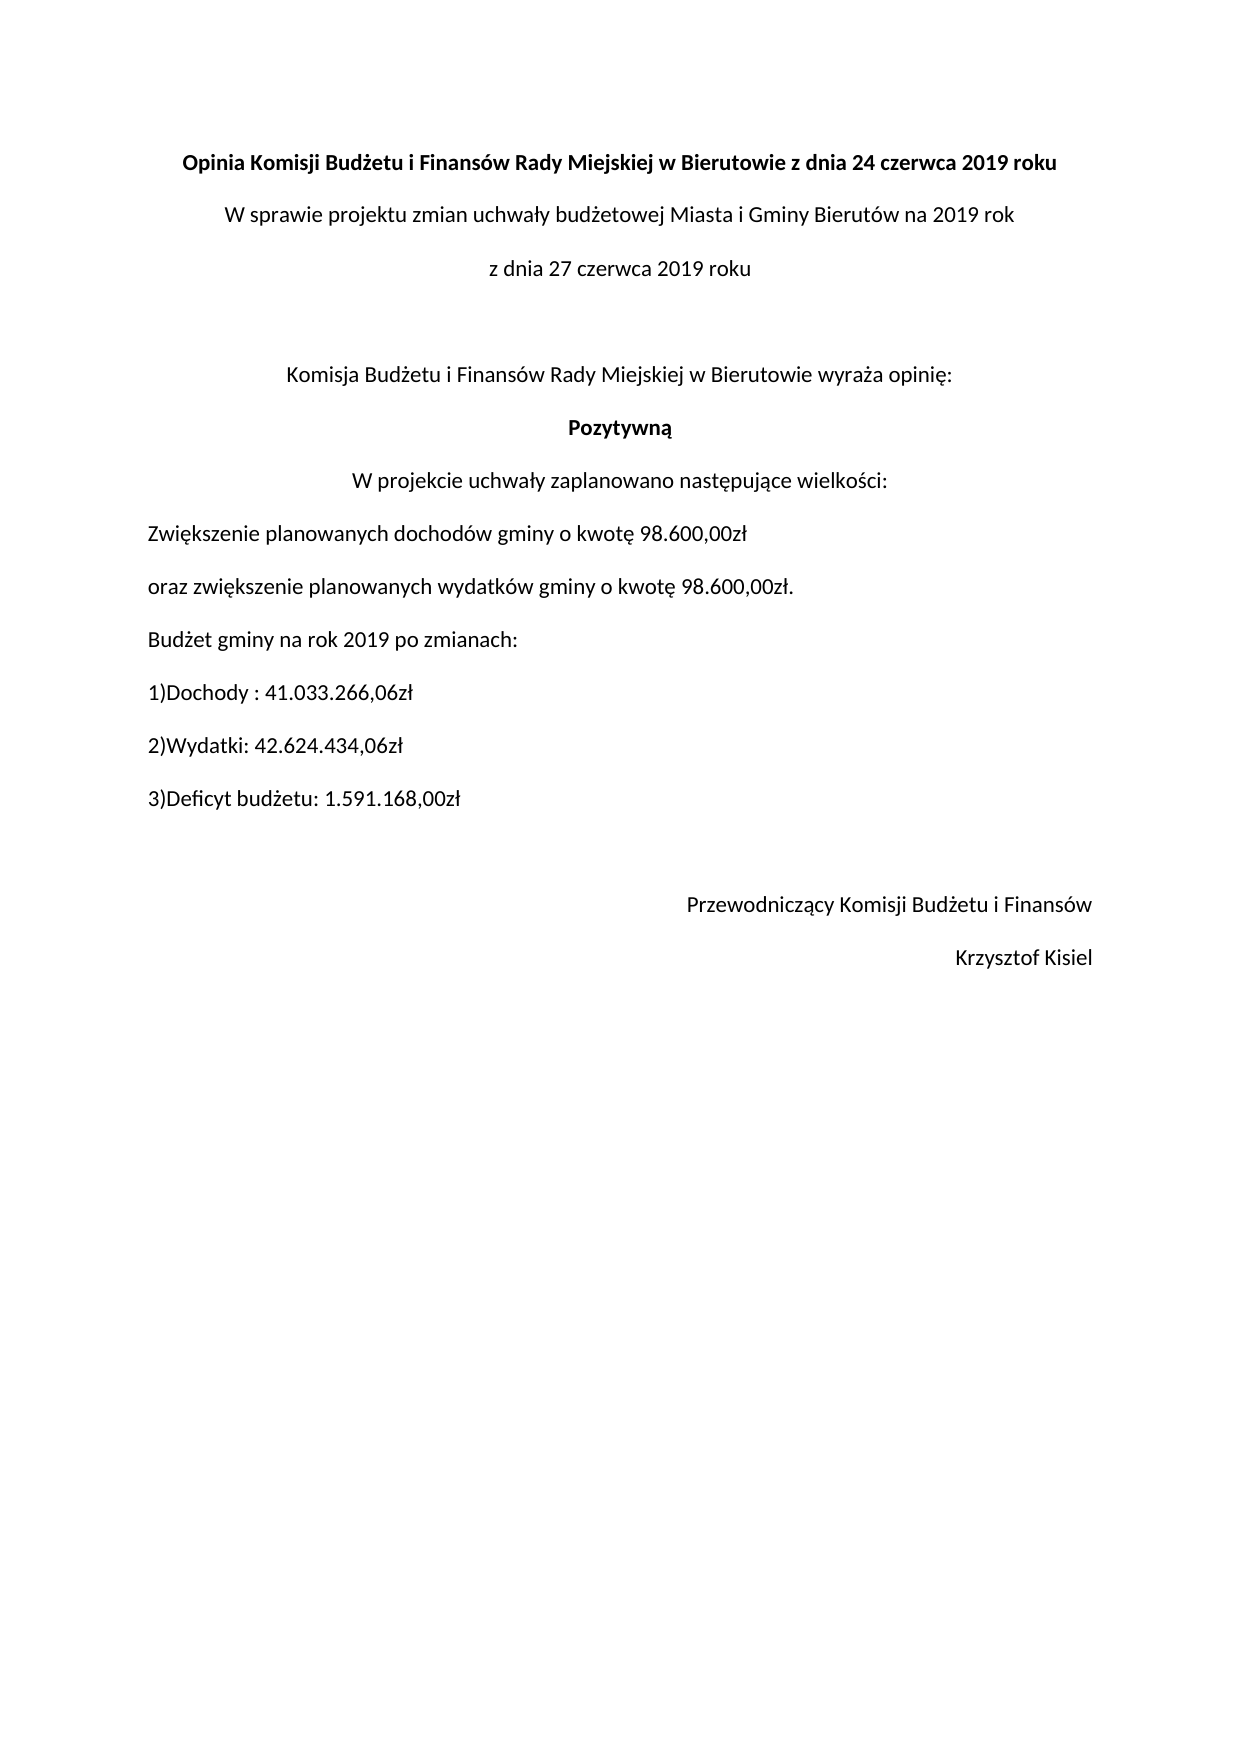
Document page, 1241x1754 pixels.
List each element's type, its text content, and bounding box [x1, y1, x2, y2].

text 1)Dochody : 41.033.266,06zł [148, 678, 1093, 706]
text Krzysztof Kisiel [148, 943, 1093, 971]
text Opinia Komisji Budżetu i Finansów Rady Miejskiej w Bierutowie z dnia 24 czerwca 2019 roku [148, 148, 1093, 176]
text z dnia 27 czerwca 2019 roku [148, 254, 1093, 282]
text W projekcie uchwały zaplanowano następujące wielkości: [148, 466, 1093, 494]
text W sprawie projektu zmian uchwały budżetowej Miasta i Gminy Bierutów na 2019 rok [148, 201, 1093, 229]
text oraz zwiększenie planowanych wydatków gminy o kwotę 98.600,00zł. [148, 572, 1093, 600]
text Pozytywną [148, 413, 1093, 441]
text 3)Deficyt budżetu: 1.591.168,00zł [148, 784, 1093, 812]
text Zwiększenie planowanych dochodów gminy o kwotę 98.600,00zł [148, 519, 1093, 547]
text 2)Wydatki: 42.624.434,06zł [148, 731, 1093, 759]
text Budżet gminy na rok 2019 po zmianach: [148, 625, 1093, 653]
text Przewodniczący Komisji Budżetu i Finansów [148, 890, 1093, 918]
text Komisja Budżetu i Finansów Rady Miejskiej w Bierutowie wyraża opinię: [148, 360, 1093, 388]
